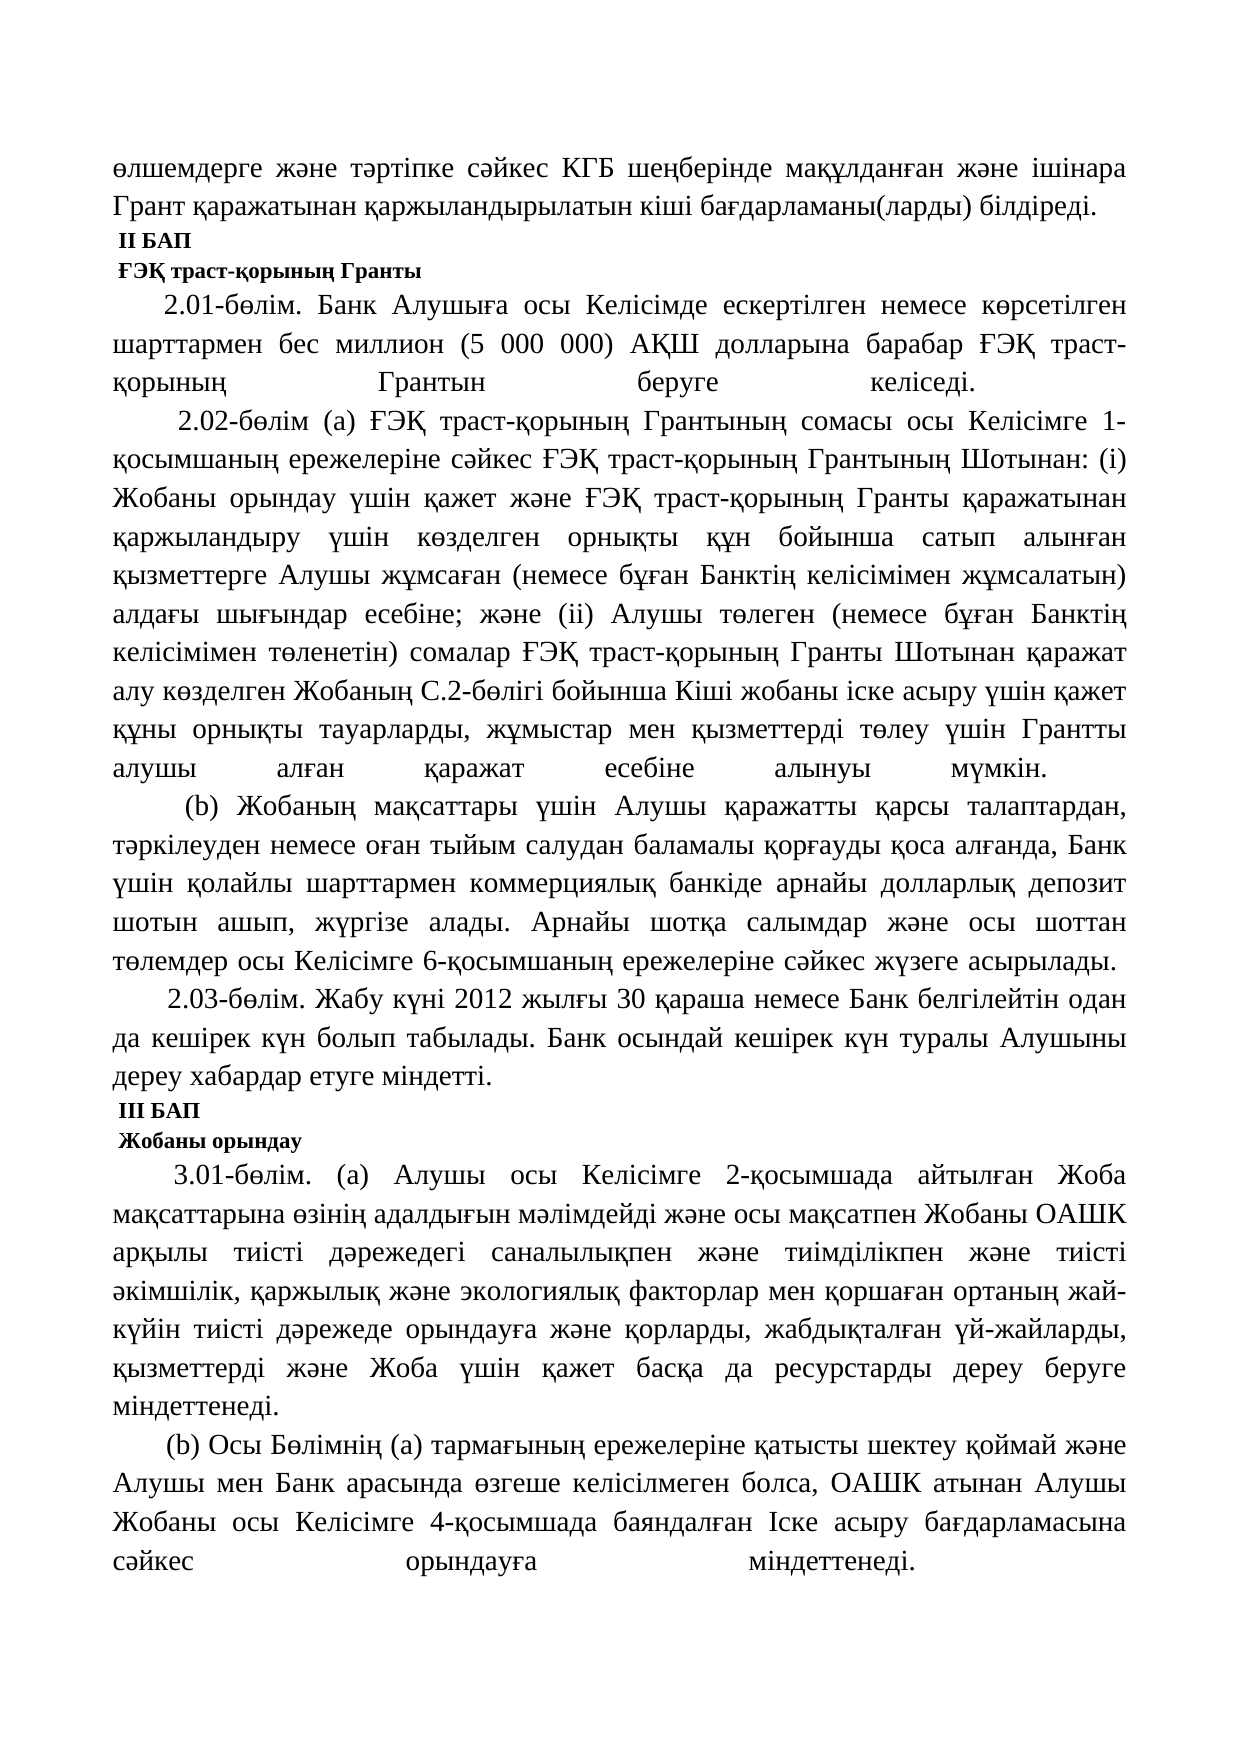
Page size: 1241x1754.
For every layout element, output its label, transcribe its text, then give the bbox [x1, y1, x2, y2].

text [112, 1157, 1128, 1576]
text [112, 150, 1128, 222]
text 2.01-бөлiм. Банк Алушыға осы Келiсiмде ескертiлген немесе көрсетiлген шарттармен бес миллион (5 000 000) АҚШ долларына барабар ҒЭҚ траст-қорының Грантын беруге келiседi. 2.02-бөлiм (а) ҒЭҚ траст-қорының Грантының сомасы осы Келiсiмге 1-қосымшаның eрежелерiне сәйкес ҒЭҚ траст-қорының Грантының Шотынан: (i) Жобаны орындау үшiн қажет және ҒЭҚ траст-қорының Гранты қаражатынан қаржыландыру үшiн көзделген орнықты құн бойынша сатып алынған қызметтерге Алушы жұмсаған (немесе бұған Банктiң келiсiмiмен жұмсалатын) алдағы шығындар есебiне; және (іі) Алушы төлеген (немесе бұған Банктiң келiсiмiмен төленетiн) сомалар ҒЭҚ траст-қорының Гранты Шотынан қаражат алу көзделген Жобаның С.2-бөлiгi бойынша Кiшi жобаны iске асыру үшiн қажет құны орнықты тауарларды, жұмыстар мен қызметтердi төлеу үшiн Грантты алушы алған қаражат есебiне алынуы мүмкiн. (b) Жобаның мақсаттары үшiн Алушы қаражатты қарсы талаптардан, тәркілеуден немесе оған тыйым салудан баламалы қорғауды қоса алғанда, Банк үшiн қолайлы шарттармен коммерциялық банкiде арнайы долларлық депозит шотын ашып, жүргiзе алады. Арнайы шотқа салымдар және осы шоттан төлемдер осы Келiсiмге 6-қосымшаның ережелерiне сәйкес жүзеге асырылады. 2.03-бөлiм. Жабу күнi 2012 жылғы 30 қараша немесе Банк белгiлейтiн одан да кешiрек күн болып табылады. Банк осындай кешiрек күн туралы Алушыны дереу хабардар етуге мiндеттi. [112, 287, 1128, 1092]
text II БАП ҒЭҚ траст-қорының Гранты [112, 227, 1128, 284]
text III БАП Жобаны орындау [112, 1097, 1128, 1153]
